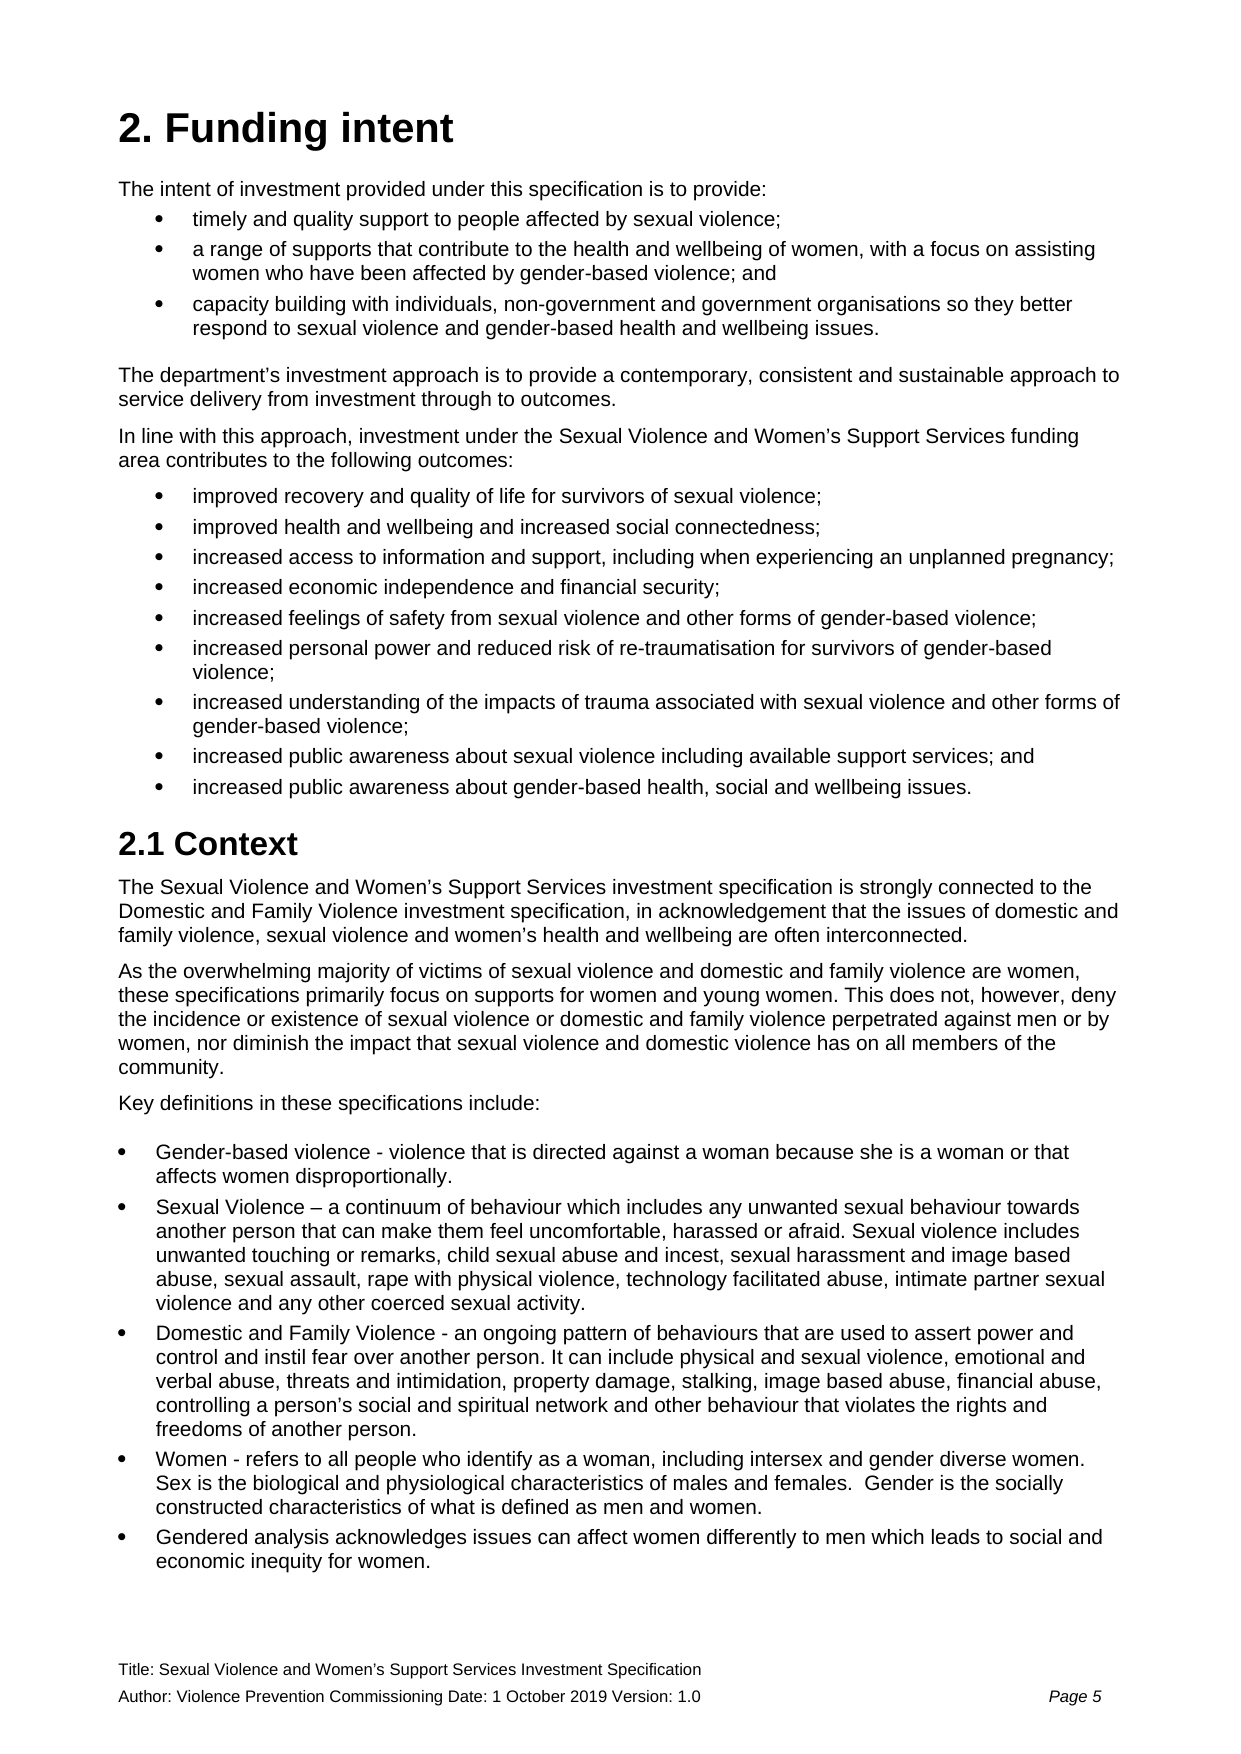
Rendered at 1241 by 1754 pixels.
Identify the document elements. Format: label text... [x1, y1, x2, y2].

text Key definitions in these specifications include: [118, 1091, 1122, 1115]
text The intent of investment provided under this specification is to provide: [118, 177, 1122, 201]
list Women - refers to all people who identify as a woman, including intersex and gender diverse women. Sex is the biological and physiological characteristics of males and females. Gender is the socially constructed characteristics of what is defined as men and women. [118, 1447, 1122, 1519]
text In line with this approach, investment under the Sexual Violence and Women’s Support Services funding area contributes to the following outcomes: [118, 424, 1122, 472]
subtitle 2.1 Context [118, 824, 1081, 862]
list increased economic independence and financial security; [155, 575, 1122, 599]
list increased personal power and reduced risk of re-traumatisation for survivors of gender-based violence; [155, 636, 1122, 684]
text The Sexual Violence and Women’s Support Services investment specification is strongly connected to the Domestic and Family Violence investment specification, in acknowledgement that the issues of domestic and family violence, sexual violence and women’s health and wellbeing are often interconnected. [118, 874, 1122, 946]
list improved health and wellbeing and increased social connectedness; [155, 514, 1122, 538]
text The department’s investment approach is to provide a contemporary, consistent and sustainable approach to service delivery from investment through to outcomes. [118, 363, 1122, 411]
list increased feelings of safety from sexual violence and other forms of gender-based violence; [155, 605, 1122, 629]
list capacity building with individuals, non-government and government organisations so they better respond to sexual violence and gender-based health and wellbeing issues. [155, 291, 1122, 339]
list increased understanding of the impacts of trauma associated with sexual violence and other forms of gender-based violence; [155, 690, 1122, 738]
list increased public awareness about gender-based health, social and wellbeing issues. [155, 774, 1122, 799]
list Gendered analysis acknowledges issues can affect women differently to men which leads to social and economic inequity for women. [118, 1525, 1122, 1573]
list increased access to information and support, including when experiencing an unplanned pregnancy; [155, 545, 1122, 569]
subtitle 2. Funding intent [118, 104, 1122, 152]
list Sexual Violence – a continuum of behaviour which includes any unwanted sexual behaviour towards another person that can make them feel uncomfortable, harassed or afraid. Sexual violence includes unwanted touching or remarks, child sexual abuse and incest, sexual harassment and image based abuse, sexual assault, rape with physical violence, technology facilitated abuse, intimate partner sexual violence and any other coerced sexual activity. [118, 1194, 1122, 1314]
list a range of supports that contribute to the health and wellbeing of women, with a focus on assisting women who have been affected by gender-based violence; and [155, 237, 1122, 285]
list increased public awareness about sexual violence including available support services; and [155, 744, 1122, 768]
list timely and quality support to people affected by sexual violence; [155, 207, 1122, 231]
list Domestic and Family Violence - an ongoing pattern of behaviours that are used to assert power and control and instil fear over another person. It can include physical and sexual violence, emotional and verbal abuse, threats and intimidation, property damage, stalking, image based abuse, financial abuse, controlling a person’s social and spiritual network and other behaviour that violates the rights and freedoms of another person. [118, 1321, 1122, 1441]
text As the overwhelming majority of victims of sexual violence and domestic and family violence are women, these specifications primarily focus on supports for women and young women. This does not, however, deny the incidence or existence of sexual violence or domestic and family violence perpetrated against men or by women, nor diminish the impact that sexual violence and domestic violence has on all members of the community. [118, 959, 1122, 1079]
list improved recovery and quality of life for survivors of sexual violence; [155, 484, 1122, 508]
list Gender-based violence - violence that is directed against a woman because she is a woman or that affects women disproportionally. [118, 1140, 1122, 1188]
